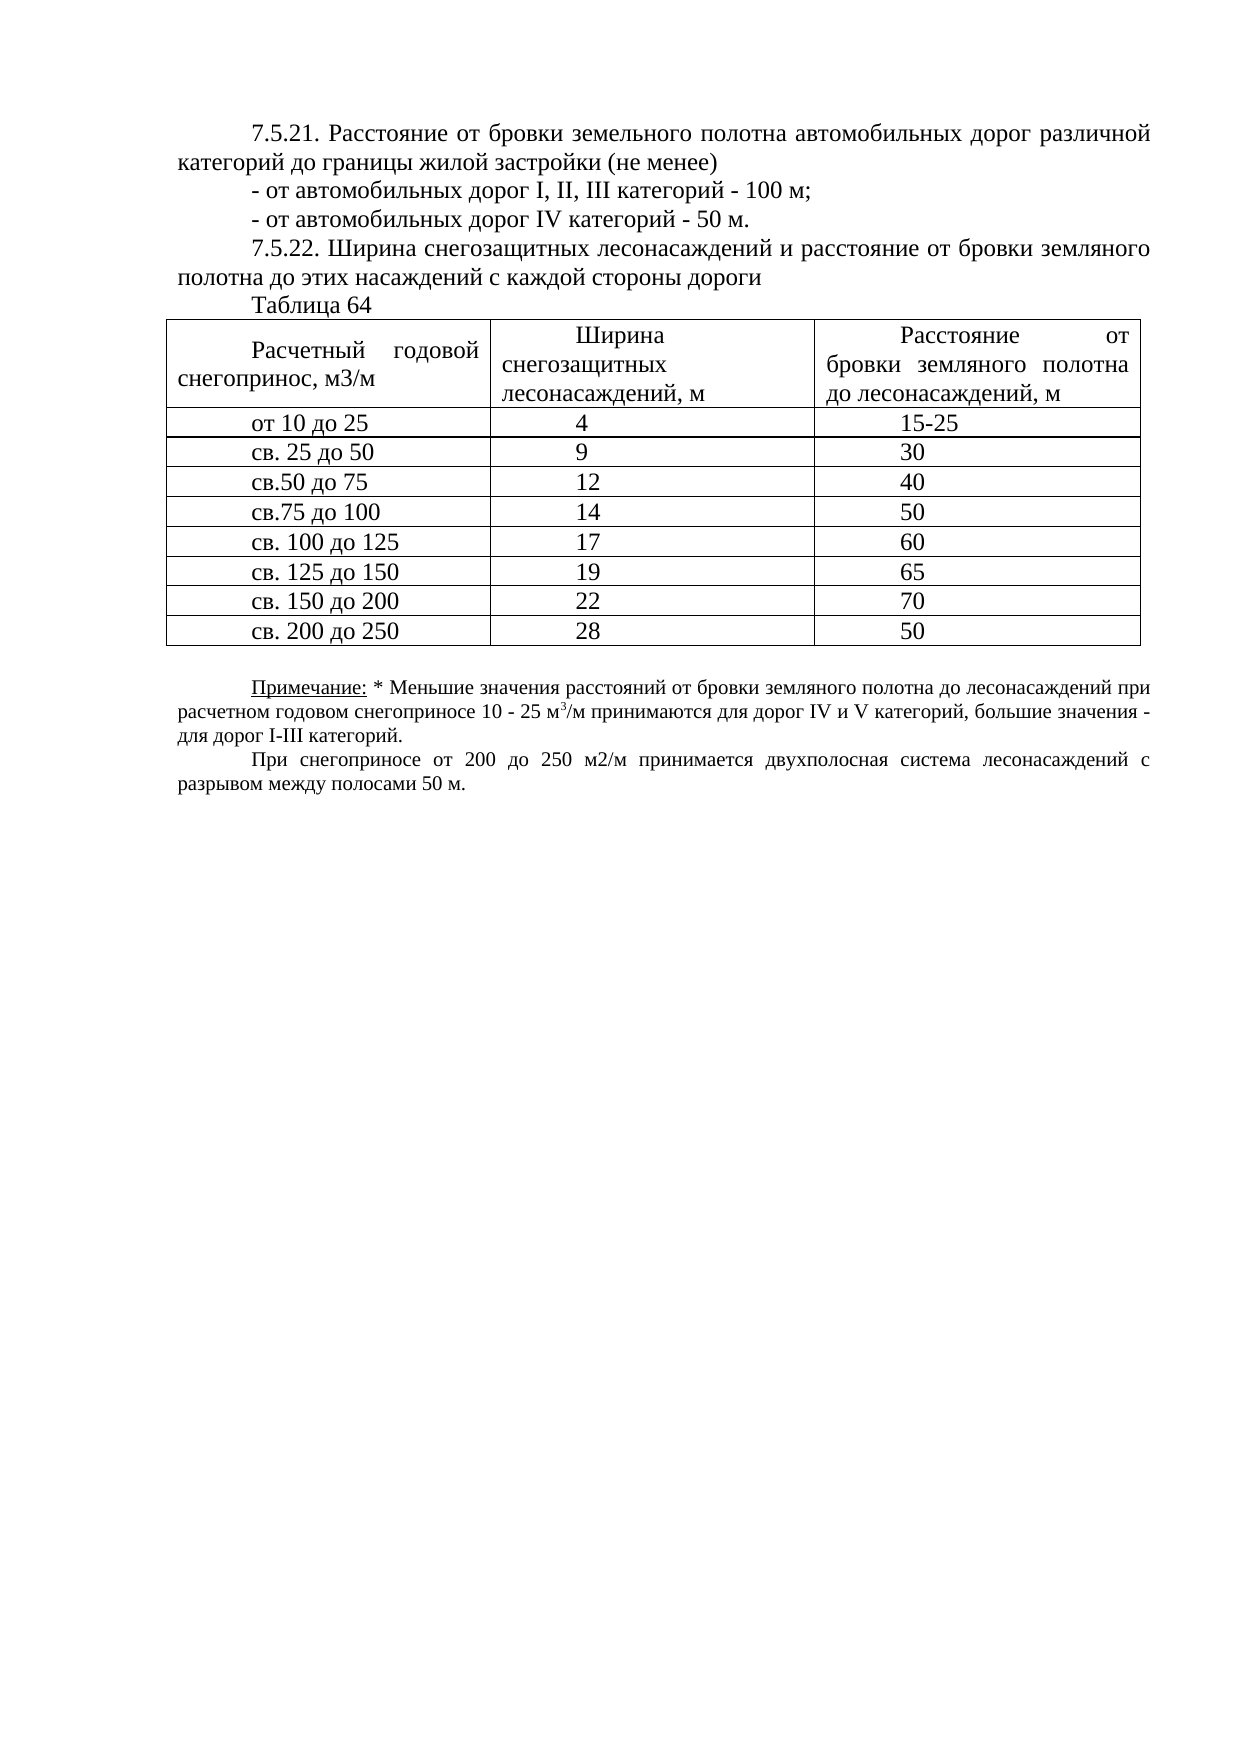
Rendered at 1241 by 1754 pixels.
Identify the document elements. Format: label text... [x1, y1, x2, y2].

list Таблица 64 [177, 291, 1152, 319]
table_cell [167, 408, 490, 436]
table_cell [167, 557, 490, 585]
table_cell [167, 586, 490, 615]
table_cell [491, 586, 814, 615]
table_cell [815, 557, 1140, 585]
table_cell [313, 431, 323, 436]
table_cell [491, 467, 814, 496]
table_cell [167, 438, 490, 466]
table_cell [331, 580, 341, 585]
list 7.5.21. Расстояние от бровки земельного полотна автомобильных дорог различной категорий до границы жилой застройки (не менее) [177, 118, 1152, 176]
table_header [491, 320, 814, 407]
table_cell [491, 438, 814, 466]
list - от автомобильных дорог I, II, III категорий - 100 м; [177, 176, 1152, 204]
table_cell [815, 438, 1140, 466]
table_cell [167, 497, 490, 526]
list 7.5.22. Ширина снегозащитных лесонасаждений и расстояние от бровки земляного полотна до этих насаждений с каждой стороны дороги [177, 233, 1152, 291]
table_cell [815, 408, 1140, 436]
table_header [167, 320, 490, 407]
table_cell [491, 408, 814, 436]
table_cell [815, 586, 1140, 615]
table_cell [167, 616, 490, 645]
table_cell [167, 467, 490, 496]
text При снегоприносе от 200 до 250 м2/м принимается двухполосная система лесонасаждений с разрывом между полосами 50 м. [177, 747, 1152, 795]
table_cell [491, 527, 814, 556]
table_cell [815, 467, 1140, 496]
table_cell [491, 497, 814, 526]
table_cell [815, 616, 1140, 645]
text Примечание: * Меньшие значения расстояний от бровки земляного полотна до лесонасаждений при расчетном годовом снегоприносе 10 - 25 м3/м принимаются для дорог IV и V категорий, большие значения - для дорог I-III категорий. [177, 675, 1152, 747]
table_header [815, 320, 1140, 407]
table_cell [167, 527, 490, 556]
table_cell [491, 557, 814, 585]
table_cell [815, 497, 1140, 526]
list - от автомобильных дорог IV категорий - 50 м. [177, 204, 1152, 233]
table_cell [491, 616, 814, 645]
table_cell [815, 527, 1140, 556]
